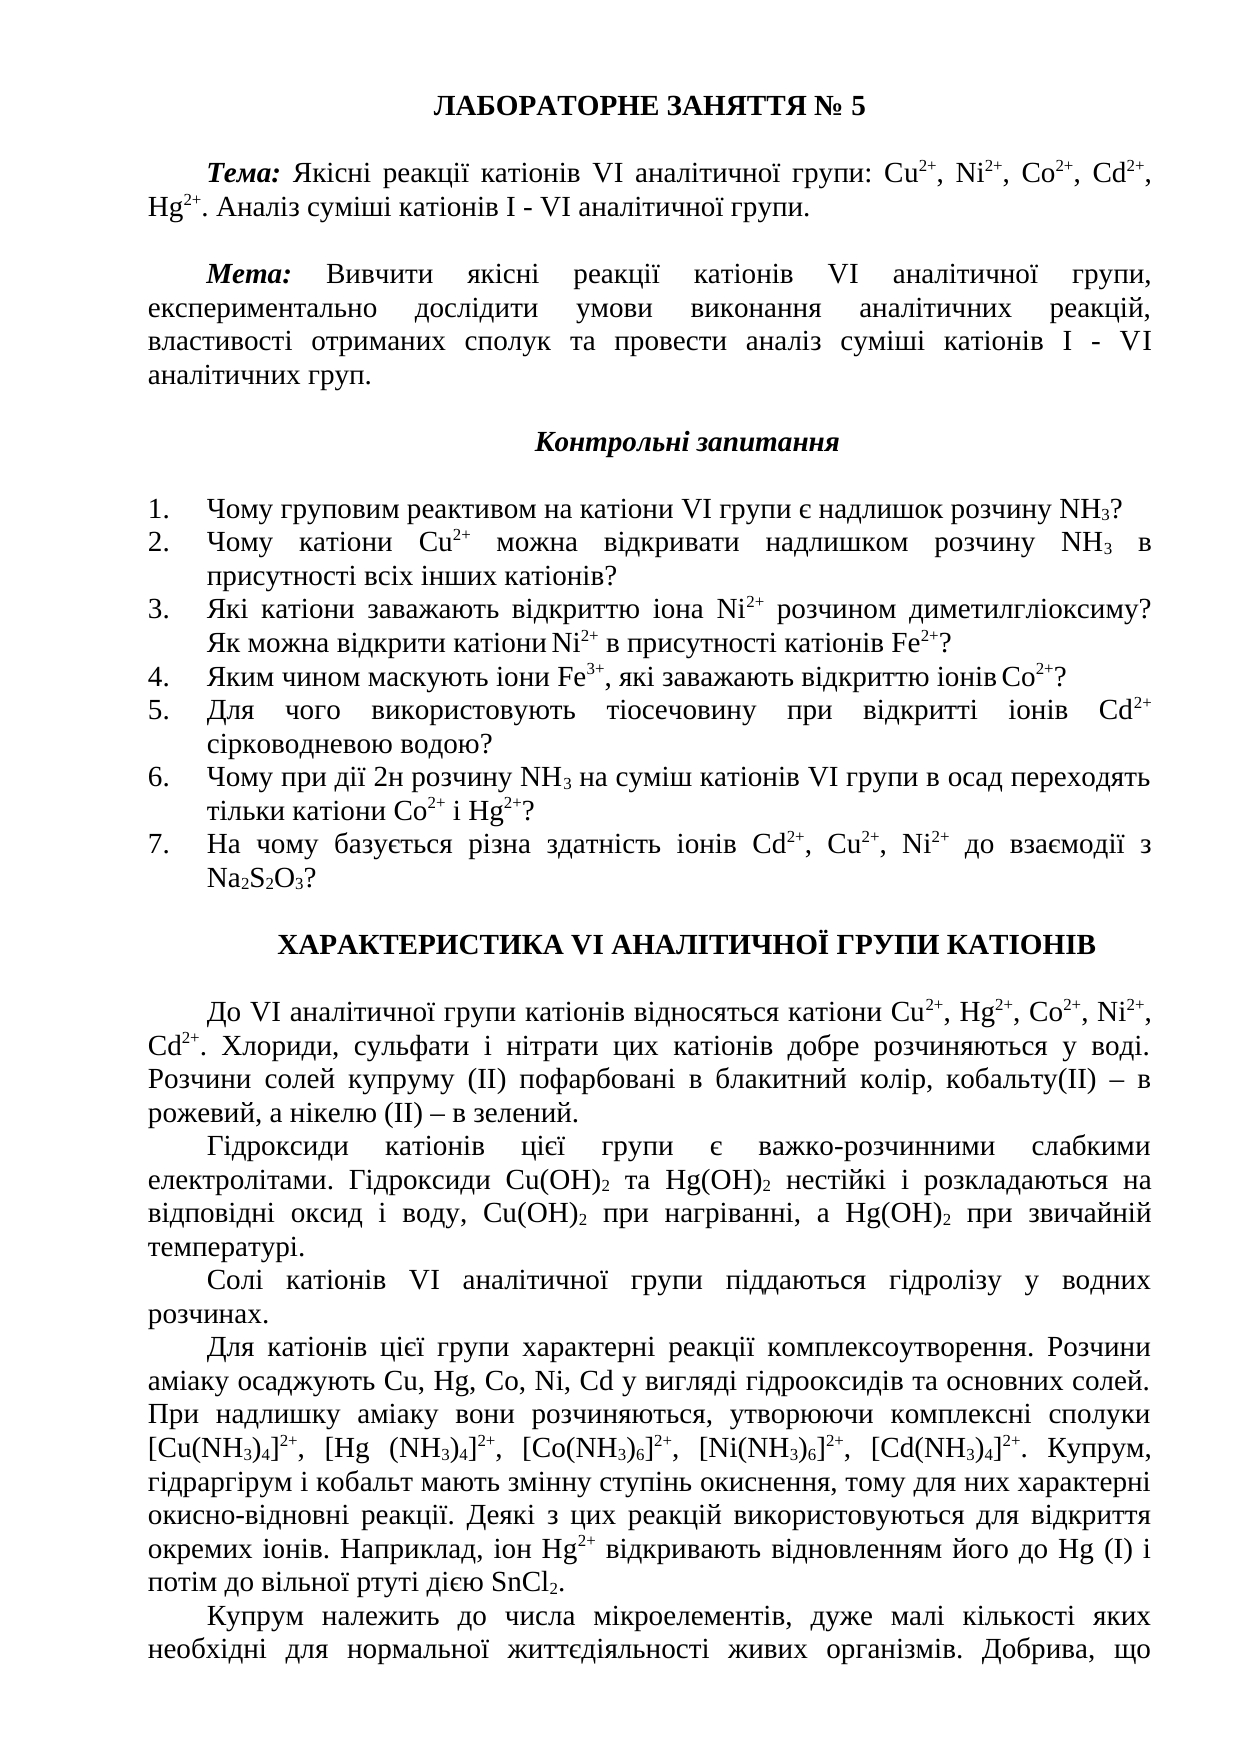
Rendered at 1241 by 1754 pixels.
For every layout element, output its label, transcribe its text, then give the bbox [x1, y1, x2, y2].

list Для чого використовують тіосечовину при відкритті іонів Cd2+ сірководневою водою? [148, 692, 1152, 759]
text Солі катіонів VI аналітичної групи піддаються гідролізу у водних розчинах. [148, 1262, 1152, 1329]
list Яким чином маскують іони Fe3+, які заважають відкриттю іонів Co2+? [148, 659, 1152, 692]
text Тема: Якісні реакції катіонів VI аналітичної групи: Сu2+, Ni2+, Со2+, Cd2+, Hg2+. Аналіз суміші катіонів І - VI аналітичної групи. [148, 156, 1152, 223]
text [148, 1598, 1152, 1665]
text ХАРАКТЕРИСТИКА VI АНАЛІТИЧНОЇ ГРУПИ КАТІОНІВ [148, 927, 1152, 961]
list Чому груповим реактивом на катіони VI групи є надлишок розчину NH3? [148, 491, 1152, 524]
list Чому при дії 2н розчину NH3 на суміш катіонів VI групи в осад переходять тільки катіони Co2+ і Hg2+? [148, 759, 1152, 826]
text Гідроксиди катіонів цієї групи є важко-розчинними слабкими електролітами. Гідроксиди Cu(ОН)2 та Hg(OH)2 нестійкі і розкладаються на відповідні оксид і воду, Cu(ОН)2 при нагріванні, a Hg(OH)2 при звичайній температурі. [148, 1128, 1152, 1262]
text Контрольні запитання [148, 424, 1152, 457]
list Які катіони заважають відкриттю іона Ni2+ розчином диметилгліоксиму? Як можна відкрити катіони Ni2+ в присутності катіонів Fe2+? [148, 592, 1152, 659]
text Мета: Вивчити якісні реакції катіонів VI аналітичної групи, експериментально дослідити умови виконання аналітичних реакцій, властивості отриманих сполук та провести аналіз суміші катіонів І - VI аналітичних груп. [148, 256, 1152, 390]
list На чому базується різна здатність іонів Cd2+, Cu2+, Ni2+ до взаємодії з Na2S2O3? [148, 826, 1152, 893]
text ЛАБОРАТОРНЕ ЗАНЯТТЯ № 5 [148, 88, 1152, 122]
text До VI аналітичної групи катіонів відносяться катіони Cu2+, Hg2+, Со2+, Ni2+, Cd2+. Хлориди, сульфати і нітрати цих катіонів добре розчиняються у воді. Розчини солей купруму (II) пофарбовані в блакитний колір, кобальту(II) – в рожевий, а нікелю (II) – в зелений. [148, 994, 1152, 1128]
text Для катіонів цієї групи характерні реакції комплексоутворення. Розчини аміаку осаджують Сu, Hg, Со, Ni, Cd у вигляді гідрооксидів та основних солей. При надлишку аміаку вони розчиняються, утворюючи комплексні сполуки [Cu(NH3)4]2+, [Hg (NH3)4]2+, [Co(NH3)6]2+, [Ni(NH3)6]2+, [Cd(NH3)4]2+. Купрум, гідраргірум і кобальт мають змінну ступінь окиснення, тому для них характерні окисно-відновні реакції. Деякі з цих реакцій використовуються для відкриття окремих іонів. Наприклад, іон Hg2+ відкривають відновленням його до Hg (I) і потім до вільної ртуті дією SnCl2. [148, 1329, 1152, 1598]
list Чому катіони Cu2+ можна відкривати надлишком розчину NH3 в присутності всіх інших катіонів? [148, 524, 1152, 592]
